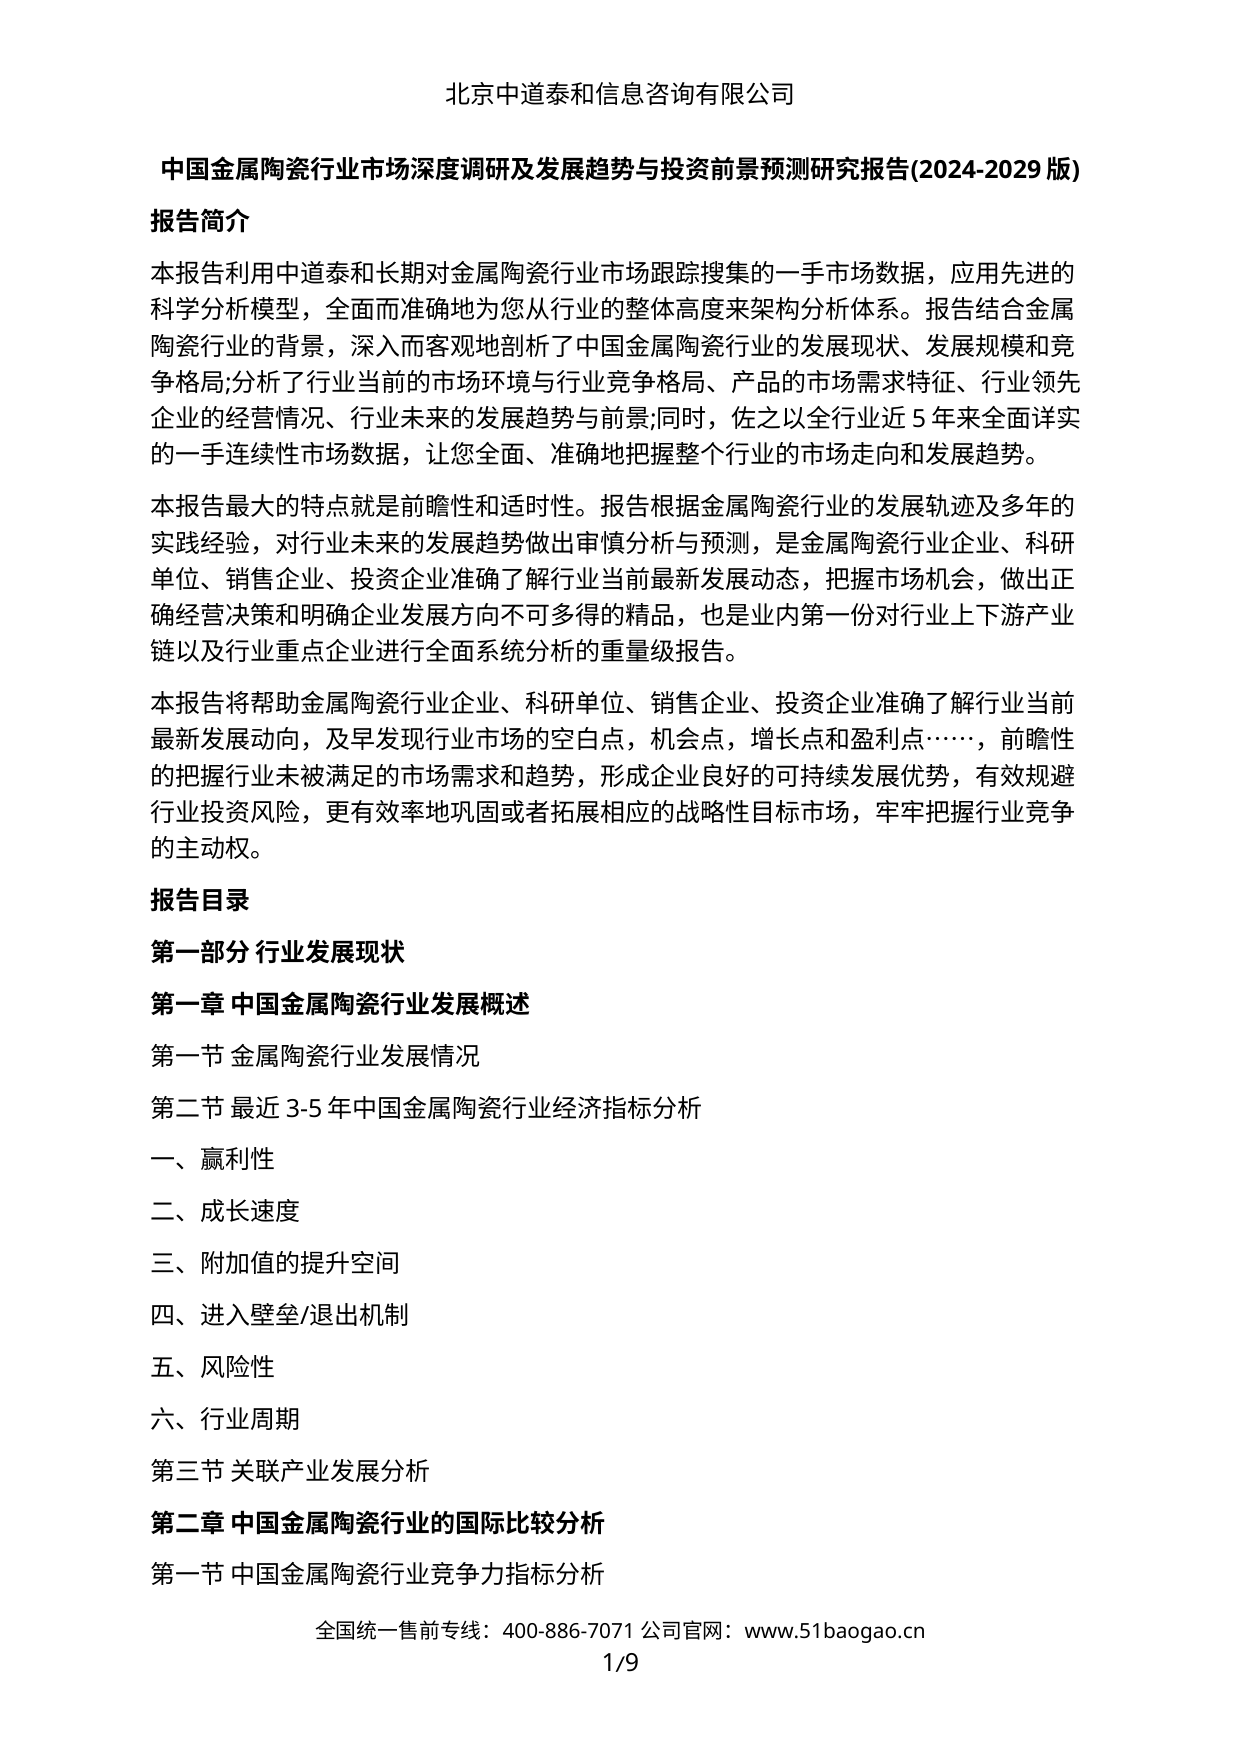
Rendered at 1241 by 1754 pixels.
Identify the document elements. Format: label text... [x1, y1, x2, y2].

text 报告目录 [150, 881, 1090, 917]
text 一、赢利性 [150, 1140, 1090, 1176]
text 本报告利用中道泰和长期对金属陶瓷行业市场跟踪搜集的一手市场数据，应用先进的科学分析模型，全面而准确地为您从行业的整体高度来架构分析体系。报告结合金属陶瓷行业的背景，深入而客观地剖析了中国金属陶瓷行业的发展现状、发展规模和竞争格局;分析了行业当前的市场环境与行业竞争格局、产品的市场需求特征、行业领先企业的经营情况、行业未来的发展趋势与前景;同时，佐之以全行业近5年来全面详实的一手连续性市场数据，让您全面、准确地把握整个行业的市场走向和发展趋势。 [150, 254, 1090, 471]
text 六、行业周期 [150, 1399, 1090, 1436]
text 第三节 关联产业发展分析 [150, 1451, 1090, 1487]
text 中国金属陶瓷行业市场深度调研及发展趋势与投资前景预测研究报告(2024-2029版) [150, 150, 1090, 186]
text 第二节 最近3-5年中国金属陶瓷行业经济指标分析 [150, 1088, 1090, 1124]
text 第一部分 行业发展现状 [150, 932, 1090, 969]
text 二、成长速度 [150, 1192, 1090, 1228]
text 报告简介 [150, 202, 1090, 238]
text 三、附加值的提升空间 [150, 1244, 1090, 1280]
text 五、风险性 [150, 1347, 1090, 1384]
text 第一节 中国金属陶瓷行业竞争力指标分析 [150, 1555, 1090, 1591]
text 本报告最大的特点就是前瞻性和适时性。报告根据金属陶瓷行业的发展轨迹及多年的实践经验，对行业未来的发展趋势做出审慎分析与预测，是金属陶瓷行业企业、科研单位、销售企业、投资企业准确了解行业当前最新发展动态，把握市场机会，做出正确经营决策和明确企业发展方向不可多得的精品，也是业内第一份对行业上下游产业链以及行业重点企业进行全面系统分析的重量级报告。 [150, 487, 1090, 668]
text 第一节 金属陶瓷行业发展情况 [150, 1036, 1090, 1072]
text 本报告将帮助金属陶瓷行业企业、科研单位、销售企业、投资企业准确了解行业当前最新发展动向，及早发现行业市场的空白点，机会点，增长点和盈利点……，前瞻性的把握行业未被满足的市场需求和趋势，形成企业良好的可持续发展优势，有效规避行业投资风险，更有效率地巩固或者拓展相应的战略性目标市场，牢牢把握行业竞争的主动权。 [150, 684, 1090, 865]
text 第一章 中国金属陶瓷行业发展概述 [150, 984, 1090, 1021]
text 四、进入壁垒/退出机制 [150, 1296, 1090, 1332]
text 第二章 中国金属陶瓷行业的国际比较分析 [150, 1503, 1090, 1539]
